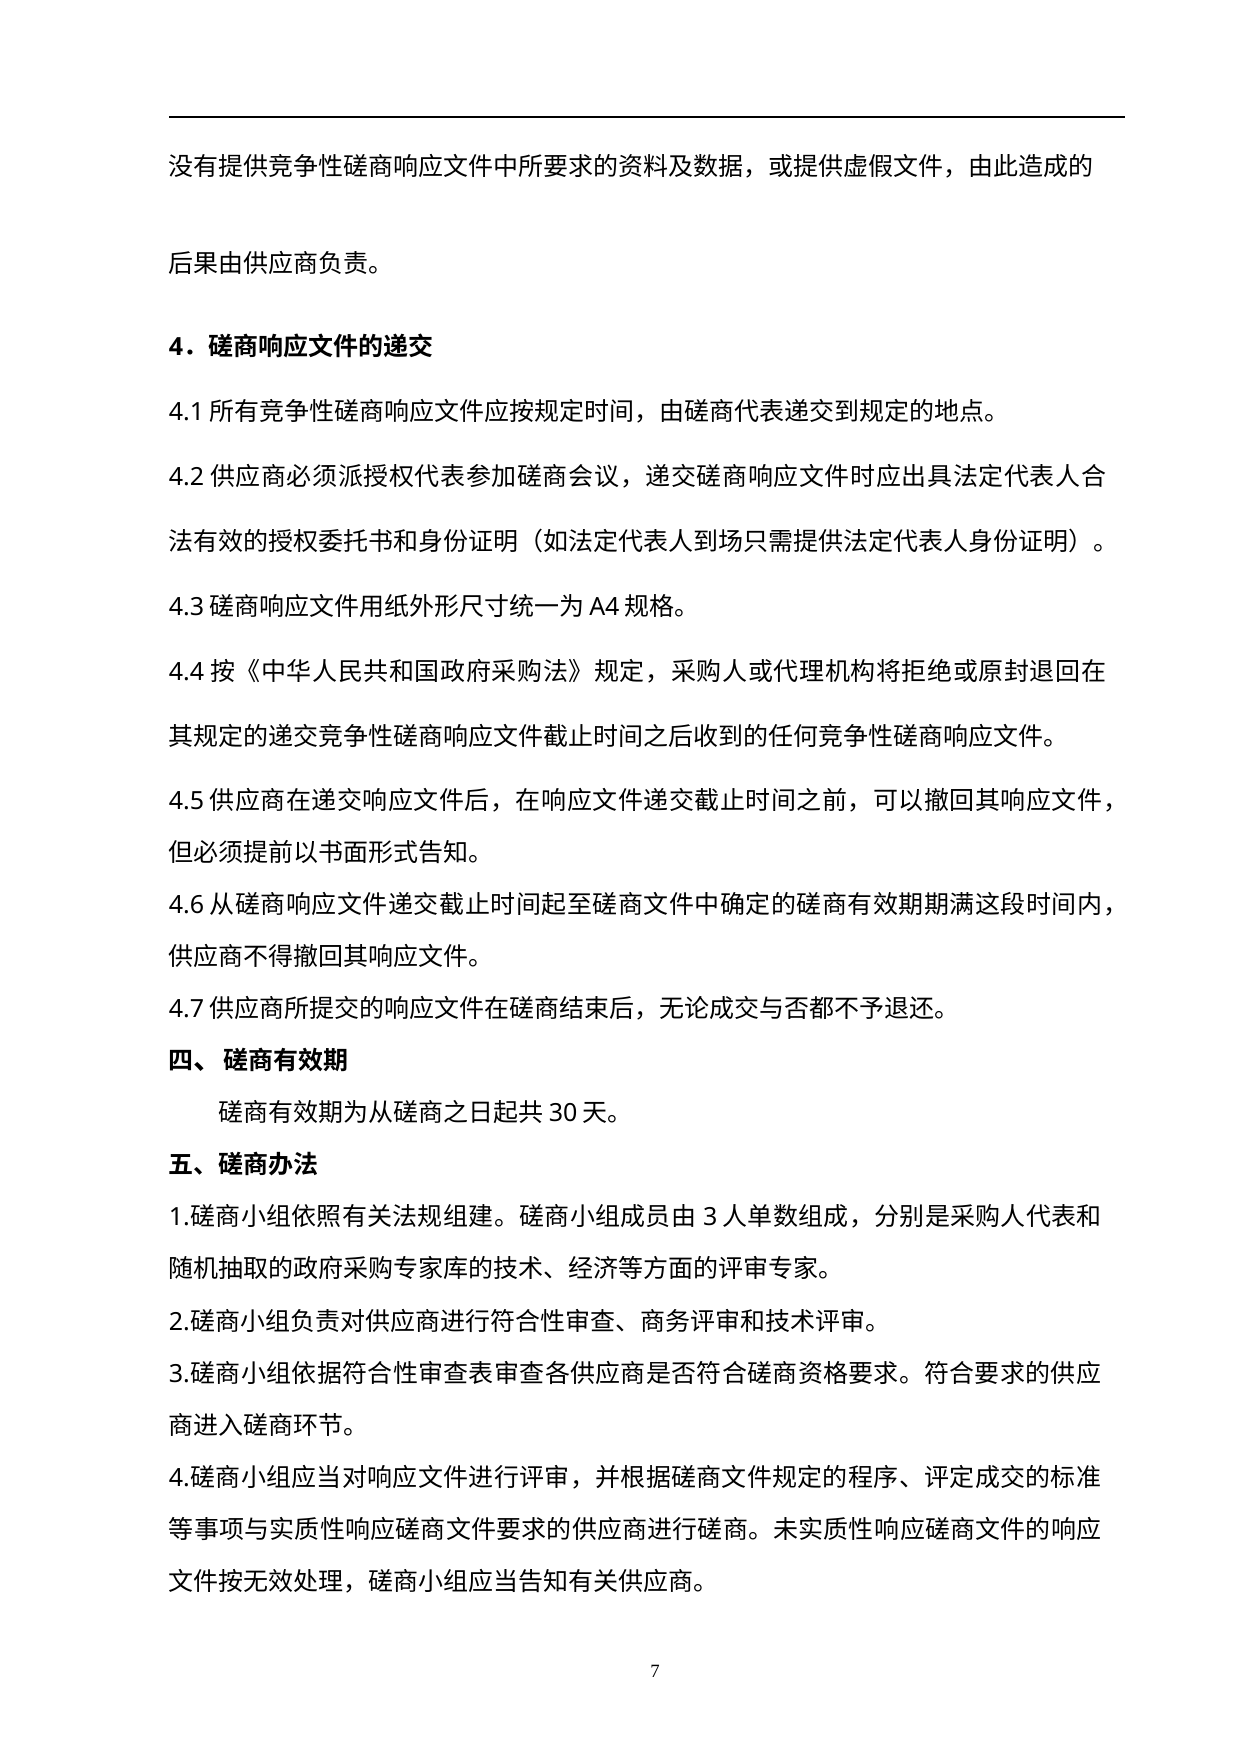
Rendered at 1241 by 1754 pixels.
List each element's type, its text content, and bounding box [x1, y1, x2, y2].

text 4.7供应商所提交的响应文件在磋商结束后，无论成交与否都不予退还。 [169, 976, 1103, 1028]
text 2.磋商小组负责对供应商进行符合性审查、商务评审和技术评审。 [169, 1288, 1103, 1340]
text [169, 132, 1106, 294]
text 1.磋商小组依照有关法规组建。磋商小组成员由3人单数组成，分别是采购人代表和随机抽取的政府采购专家库的技术、经济等方面的评审专家。 [169, 1184, 1103, 1288]
text 4.磋商小组应当对响应文件进行评审，并根据磋商文件规定的程序、评定成交的标准等事项与实质性响应磋商文件要求的供应商进行磋商。未实质性响应磋商文件的响应文件按无效处理，磋商小组应当告知有关供应商。 [169, 1444, 1103, 1601]
text 四、磋商有效期 [169, 1028, 1106, 1080]
text 4．磋商响应文件的递交 [169, 312, 1106, 377]
text 4.3磋商响应文件用纸外形尺寸统一为A4规格。 [169, 572, 1106, 637]
text 4.1所有竞争性磋商响应文件应按规定时间，由磋商代表递交到规定的地点。 [169, 377, 1106, 442]
text 五、磋商办法 [169, 1132, 1103, 1184]
text 3.磋商小组依据符合性审查表审查各供应商是否符合磋商资格要求。符合要求的供应商进入磋商环节。 [169, 1340, 1103, 1444]
text 4.5供应商在递交响应文件后，在响应文件递交截止时间之前，可以撤回其响应文件，但必须提前以书面形式告知。 [169, 767, 1103, 872]
text 磋商有效期为从磋商之日起共30天。 [169, 1080, 1103, 1132]
text 4.6从磋商响应文件递交截止时间起至磋商文件中确定的磋商有效期期满这段时间内，供应商不得撤回其响应文件。 [169, 872, 1103, 976]
text 4.4按《中华人民共和国政府采购法》规定，采购人或代理机构将拒绝或原封退回在其规定的递交竞争性磋商响应文件截止时间之后收到的任何竞争性磋商响应文件。 [169, 637, 1106, 767]
text 4.2供应商必须派授权代表参加磋商会议，递交磋商响应文件时应出具法定代表人合法有效的授权委托书和身份证明（如法定代表人到场只需提供法定代表人身份证明）。 [169, 442, 1106, 572]
